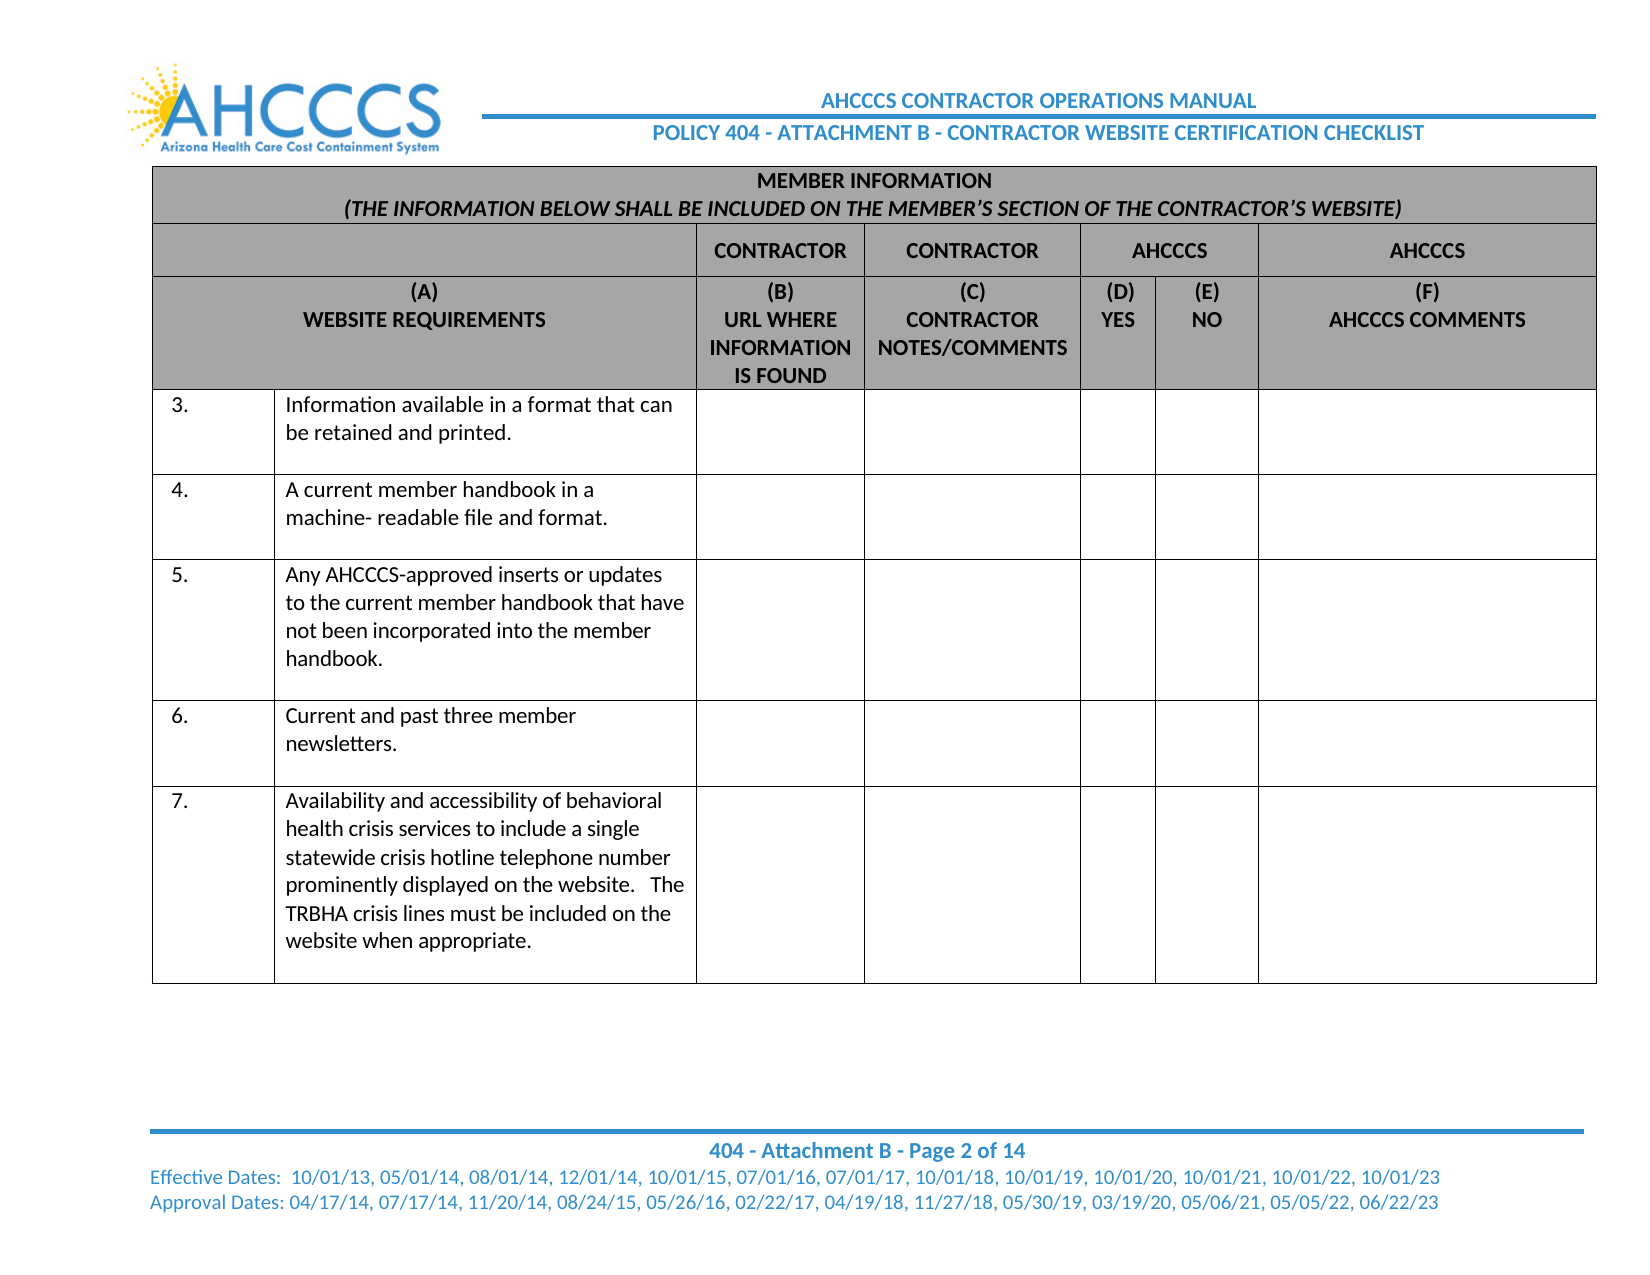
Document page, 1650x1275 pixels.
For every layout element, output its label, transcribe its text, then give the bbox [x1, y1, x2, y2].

table_cell [865, 560, 1080, 700]
table_cell [153, 224, 696, 276]
table_cell (D) Yes [1081, 277, 1155, 389]
table_cell [153, 390, 274, 474]
table_cell AHCCCS [1259, 224, 1596, 276]
table_cell [865, 701, 1080, 786]
table_cell [1156, 701, 1258, 786]
table_cell [1259, 390, 1596, 474]
table_cell [865, 475, 1080, 559]
table_cell [865, 390, 1080, 474]
table_cell Contractor [865, 224, 1080, 276]
table_cell [697, 787, 864, 983]
table_cell [1259, 475, 1596, 559]
table_cell (C) Contractor Notes/Comments [865, 277, 1080, 389]
table_cell [1081, 560, 1155, 700]
table_cell [153, 701, 274, 786]
table_cell [1156, 390, 1258, 474]
table_cell Availability and accessibility of behavioral health crisis services to include a single statewide crisis hotline telephone number prominently displayed on the website. The TRBHA crisis lines must be included on the website when appropriate. [275, 787, 696, 983]
table_cell [865, 787, 1080, 983]
table_cell [1259, 560, 1596, 700]
table_cell Current and past three member newsletters. [275, 701, 696, 786]
table_cell [1081, 390, 1155, 474]
table_cell Any AHCCCS-approved inserts or updates to the current member handbook that have not been incorporated into the member handbook. [275, 560, 696, 700]
table_cell [1156, 787, 1258, 983]
picture [125, 59, 443, 159]
table_cell [697, 390, 864, 474]
table_cell (E) No [1156, 277, 1258, 389]
table_cell A current member handbook in a machine- readable file and format. [275, 475, 696, 559]
table_cell [1081, 475, 1155, 559]
table_cell [153, 475, 274, 559]
table_cell [697, 475, 864, 559]
table_cell [1259, 701, 1596, 786]
table_cell [697, 701, 864, 786]
table_cell Contractor [697, 224, 864, 276]
table_cell [1156, 560, 1258, 700]
table_cell [153, 787, 274, 983]
table_cell [153, 560, 274, 700]
table_cell Information available in a format that can be retained and printed. [275, 390, 696, 474]
table_cell AHCCCS [1081, 224, 1258, 276]
table_cell [697, 560, 864, 700]
table_cell [1081, 701, 1155, 786]
table_cell [1156, 475, 1258, 559]
table_cell (F) AHCCCS Comments [1259, 277, 1596, 389]
table_cell [1259, 787, 1596, 983]
table_cell [1081, 787, 1155, 983]
table_cell (A) Website Requirements [153, 277, 696, 389]
table_cell (B) URL Where Information Is Found [697, 277, 864, 389]
table_header MEmber Information (the information below shall be included on the member’s section of the contractor’s website) [153, 167, 1596, 223]
